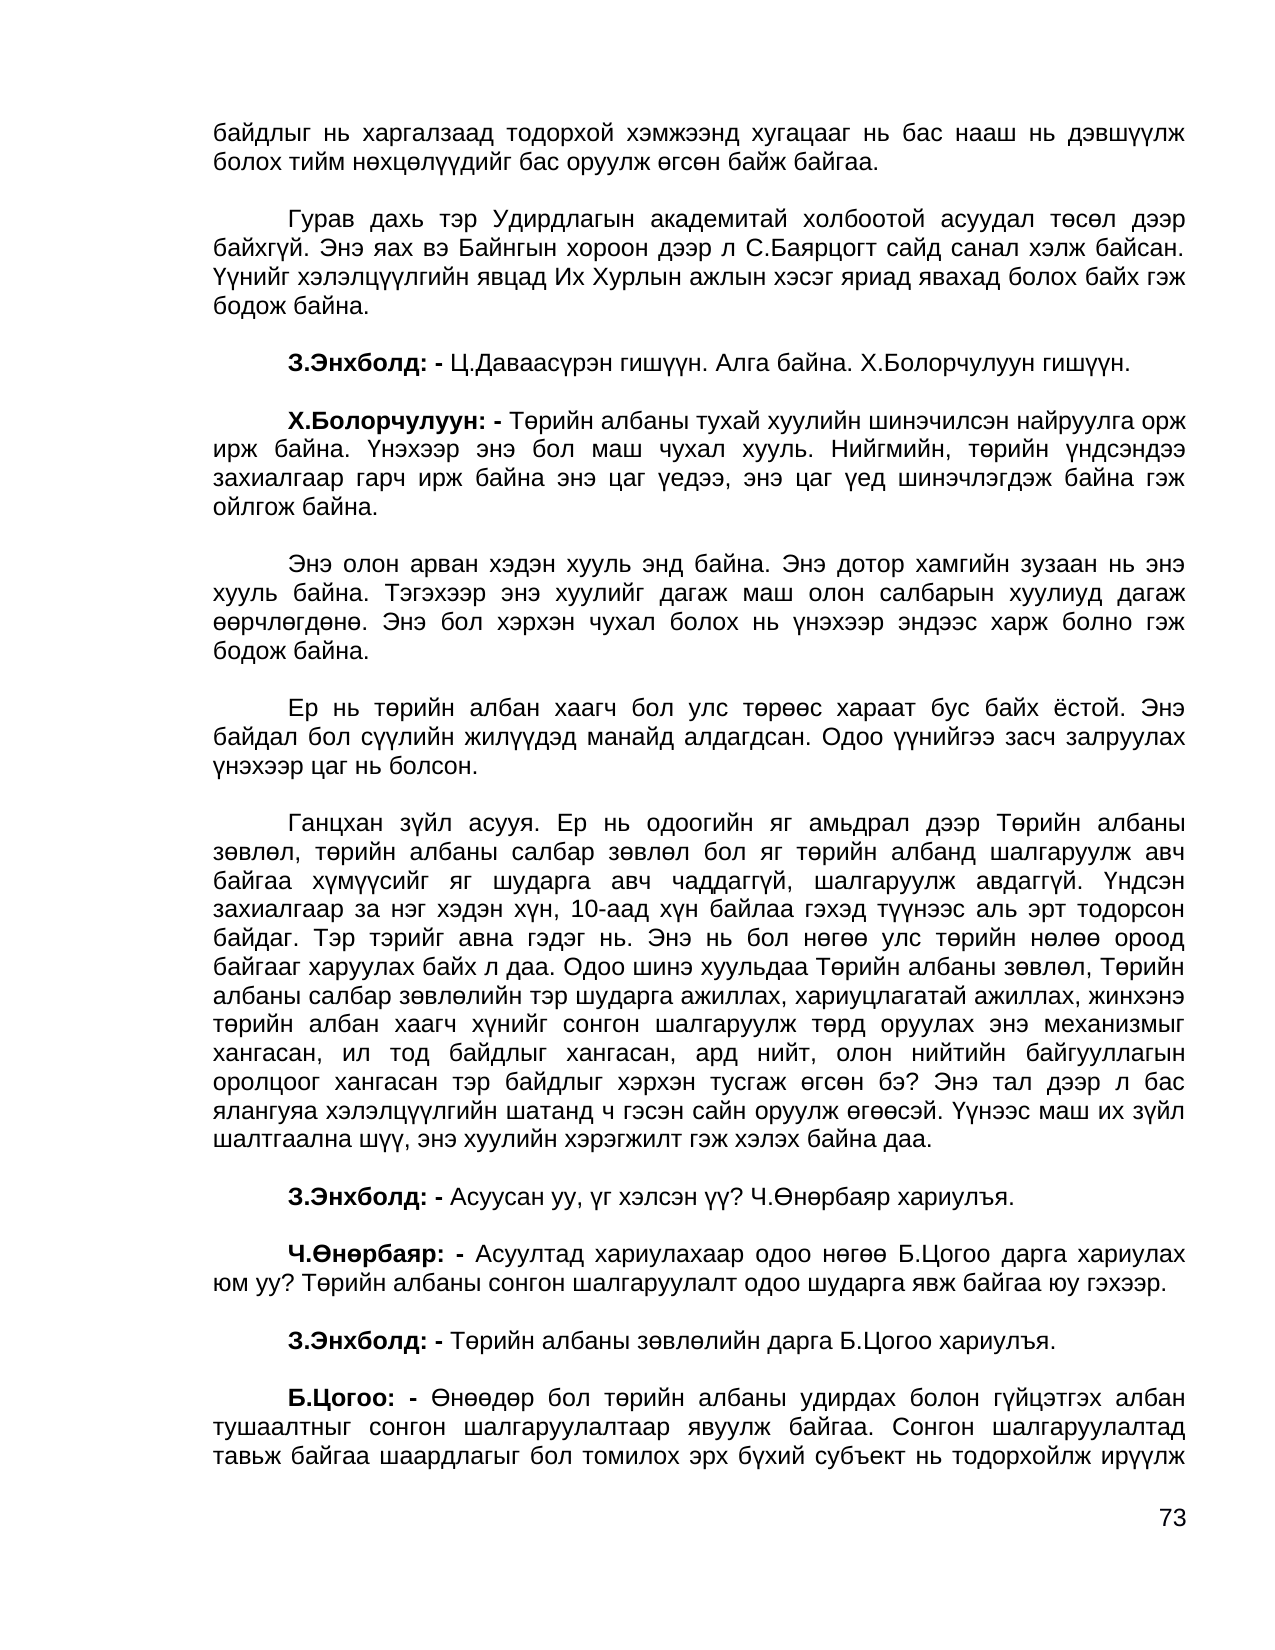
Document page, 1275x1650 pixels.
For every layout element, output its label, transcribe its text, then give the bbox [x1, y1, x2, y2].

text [213, 118, 1186, 176]
text Гурав дахь тэр Удирдлагын академитай холбоотой асуудал төсөл дээр байхгүй. Энэ яах вэ Байнгын хороон дээр л С.Баярцогт сайд санал хэлж байсан. Үүнийг хэлэлцүүлгийн явцад Их Хурлын ажлын хэсэг яриад явахад болох байх гэж бодож байна. [213, 204, 1186, 319]
text З.Энхболд: - Ц.Даваасүрэн гишүүн. Алга байна. Х.Болорчулуун гишүүн. [213, 348, 1186, 377]
text Х.Болорчулуун: - Төрийн албаны тухай хуулийн шинэчилсэн найруулга орж ирж байна. Үнэхээр энэ бол маш чухал хууль. Нийгмийн, төрийн үндсэндээ захиалгаар гарч ирж байна энэ цаг үедээ, энэ цаг үед шинэчлэгдэж байна гэж ойлгож байна. [213, 406, 1186, 521]
text Ер нь төрийн албан хаагч бол улс төрөөс хараат бус байх ёстой. Энэ байдал бол сүүлийн жилүүдэд манайд алдагдсан. Одоо үүнийгээ засч залруулах үнэхээр цаг нь болсон. [213, 693, 1186, 779]
text Энэ олон арван хэдэн хууль энд байна. Энэ дотор хамгийн зузаан нь энэ хууль байна. Тэгэхээр энэ хуулийг дагаж маш олон салбарын хуулиуд дагаж өөрчлөгдөнө. Энэ бол хэрхэн чухал болох нь үнэхээр эндээс харж болно гэж бодож байна. [213, 549, 1186, 664]
text З.Энхболд: - Асуусан уу, үг хэлсэн үү? Ч.Өнөрбаяр хариулъя. [213, 1182, 1186, 1211]
text Ганцхан зүйл асууя. Ер нь одоогийн яг амьдрал дээр Төрийн албаны зөвлөл, төрийн албаны салбар зөвлөл бол яг төрийн албанд шалгаруулж авч байгаа хүмүүсийг яг шударга авч чаддаггүй, шалгаруулж авдаггүй. Үндсэн захиалгаар за нэг хэдэн хүн, 10-аад хүн байлаа гэхэд түүнээс аль эрт тодорсон байдаг. Тэр тэрийг авна гэдэг нь. Энэ нь бол нөгөө улс төрийн нөлөө ороод байгааг харуулах байх л даа. Одоо шинэ хуульдаа Төрийн албаны зөвлөл, Төрийн албаны салбар зөвлөлийн тэр шударга ажиллах, хариуцлагатай ажиллах, жинхэнэ төрийн албан хаагч хүнийг сонгон шалгаруулж төрд оруулах энэ механизмыг хангасан, ил тод байдлыг хангасан, ард нийт, олон нийтийн байгууллагын оролцоог хангасан тэр байдлыг хэрхэн тусгаж өгсөн бэ? Энэ тал дээр л бас ялангуяа хэлэлцүүлгийн шатанд ч гэсэн сайн оруулж өгөөсэй. Үүнээс маш их зүйл шалтгаална шүү, энэ хуулийн хэрэгжилт гэж хэлэх байна даа. [213, 808, 1186, 1153]
text Ч.Өнөрбаяр: - Асуултад хариулахаар одоо нөгөө Б.Цогоо дарга хариулах юм уу? Төрийн албаны сонгон шалгаруулалт одоо шударга явж байгаа юу гэхээр. [213, 1239, 1186, 1297]
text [213, 1383, 1186, 1469]
text З.Энхболд: - Төрийн албаны зөвлөлийн дарга Б.Цогоо хариулъя. [213, 1326, 1186, 1354]
